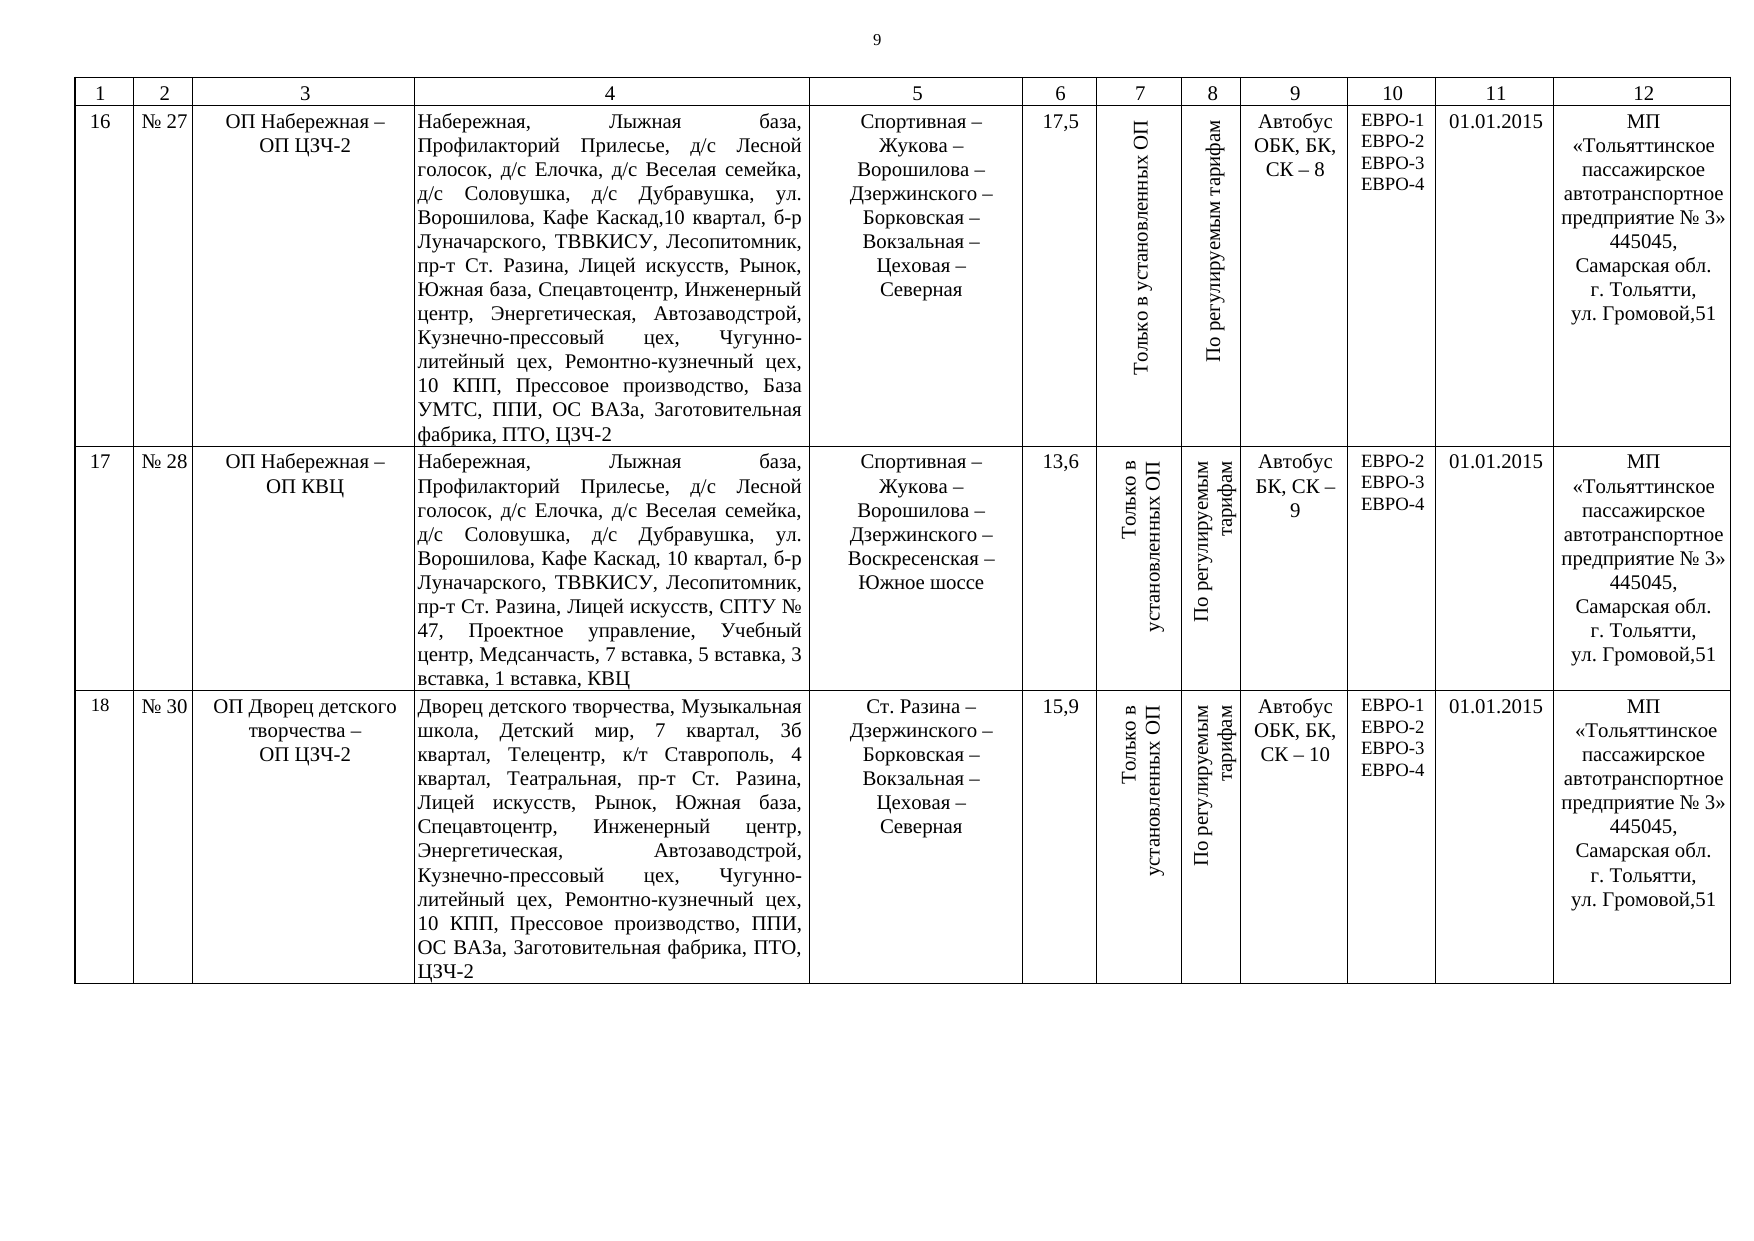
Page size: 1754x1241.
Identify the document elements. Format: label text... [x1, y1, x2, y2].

table_cell ЕВРО-1 ЕВРО-2 ЕВРО-3 ЕВРО-4 [1348, 106, 1435, 446]
table_cell 16 [76, 106, 133, 446]
table_header 3 [193, 78, 414, 105]
table_cell МП «Тольяттинское пассажирское автотранспортное предприятие № 3» 445045, Самарская обл. г. Тольятти, ул. Громовой,51 [1554, 447, 1730, 690]
table_cell 15,9 [1023, 691, 1096, 983]
table_cell ОП Набережная – ОП КВЦ [193, 447, 414, 690]
table_cell МП «Тольяттинское пассажирское автотранспортное предприятие № 3» 445045, Самарская обл. г. Тольятти, ул. Громовой,51 [1554, 106, 1730, 446]
table_header 9 [1241, 78, 1347, 105]
table_cell Набережная, Лыжная база, Профилакторий Прилесье, д/с Лесной голосок, д/с Елочка, д/с Веселая семейка, д/с Соловушка, д/с Дубравушка, ул. Ворошилова, Кафе Каскад,10 квартал, б-р Луначарского, ТВВКИСУ, Лесопитомник, пр-т Ст. Разина, Лицей искусств, Рынок, Южная база, Спецавтоцентр, Инженерный центр, Энергетическая, Автозаводстрой, Кузнечно-прессовый цех, Чугунно-литейный цех, Ремонтно-кузнечный цех, 10 КПП, Прессовое производство, База УМТС, ППИ, ОС ВАЗа, Заготовительная фабрика, ПТО, ЦЗЧ-2 [415, 106, 809, 446]
table_header 12 [1554, 78, 1730, 105]
table_cell ОП Дворец детского творчества – ОП ЦЗЧ-2 [193, 691, 414, 983]
table_cell Дворец детского творчества, Музыкальная школа, Детский мир, 7 квартал, 3б квартал, Телецентр, к/т Ставрополь, 4 квартал, Театральная, пр-т Ст. Разина, Лицей искусств, Рынок, Южная база, Спецавтоцентр, Инженерный центр, Энергетическая, Автозаводстрой, Кузнечно-прессовый цех, Чугунно-литейный цех, Ремонтно-кузнечный цех, 10 КПП, Прессовое производство, ППИ, ОС ВАЗа, Заготовительная фабрика, ПТО, ЦЗЧ-2 [415, 691, 809, 983]
table_cell № 30 [134, 691, 192, 983]
table_header 2 [134, 78, 192, 105]
table_cell Набережная, Лыжная база, Профилакторий Прилесье, д/с Лесной голосок, д/с Елочка, д/с Веселая семейка, д/с Соловушка, д/с Дубравушка, ул. Ворошилова, Кафе Каскад, 10 квартал, б-р Луначарского, ТВВКИСУ, Лесопитомник, пр-т Ст. Разина, Лицей искусств, СПТУ № 47, Проектное управление, Учебный центр, Медсанчасть, 7 вставка, 5 вставка, 3 вставка, 1 вставка, КВЦ [415, 447, 809, 690]
table_cell Автобус ОБК, БК, СК – 10 [1241, 691, 1347, 983]
table_cell По регулируемым тарифам [1182, 447, 1240, 690]
table_cell Спортивная – Жукова – Ворошилова – Дзержинского – Воскресенская – Южное шоссе [810, 447, 1022, 690]
table_cell 01.01.2015 [1436, 447, 1553, 690]
table_cell По регулируемым тарифам [1182, 106, 1240, 446]
table_header 10 [1348, 78, 1435, 105]
table_header 4 [415, 78, 809, 105]
table_header 7 [1097, 78, 1181, 105]
table_cell ЕВРО-1 ЕВРО-2 ЕВРО-3 ЕВРО-4 [1348, 691, 1435, 983]
table_cell Автобус БК, СК – 9 [1241, 447, 1347, 690]
table_header 6 [1023, 78, 1096, 105]
table_cell Только в установленных ОП [1097, 691, 1181, 983]
table_cell 13,6 [1023, 447, 1096, 690]
table_cell ЕВРО-2 ЕВРО-3 ЕВРО-4 [1348, 447, 1435, 690]
table_cell 17 [76, 447, 133, 690]
table_header 8 [1182, 78, 1240, 105]
table_cell Спортивная – Жукова – Ворошилова – Дзержинского – Борковская – Вокзальная – Цеховая – Северная [810, 106, 1022, 446]
table_cell № 27 [134, 106, 192, 446]
table_cell Только в установленных ОП [1097, 106, 1181, 446]
table_cell 01.01.2015 [1436, 691, 1553, 983]
table_cell 01.01.2015 [1436, 106, 1553, 446]
table_cell 17,5 [1023, 106, 1096, 446]
table_cell № 28 [134, 447, 192, 690]
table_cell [1554, 691, 1730, 983]
table_header 1 [76, 78, 133, 105]
table_cell Автобус ОБК, БК, СК – 8 [1241, 106, 1347, 446]
table_cell ОП Набережная – ОП ЦЗЧ-2 [193, 106, 414, 446]
table_header 11 [1436, 78, 1553, 105]
table_cell 18 [76, 691, 133, 983]
table_cell Только в установленных ОП [1097, 447, 1181, 690]
table_header 5 [810, 78, 1022, 105]
table_cell По регулируемым тарифам [1182, 691, 1240, 983]
table_cell Ст. Разина – Дзержинского – Борковская – Вокзальная – Цеховая – Северная [810, 691, 1022, 983]
